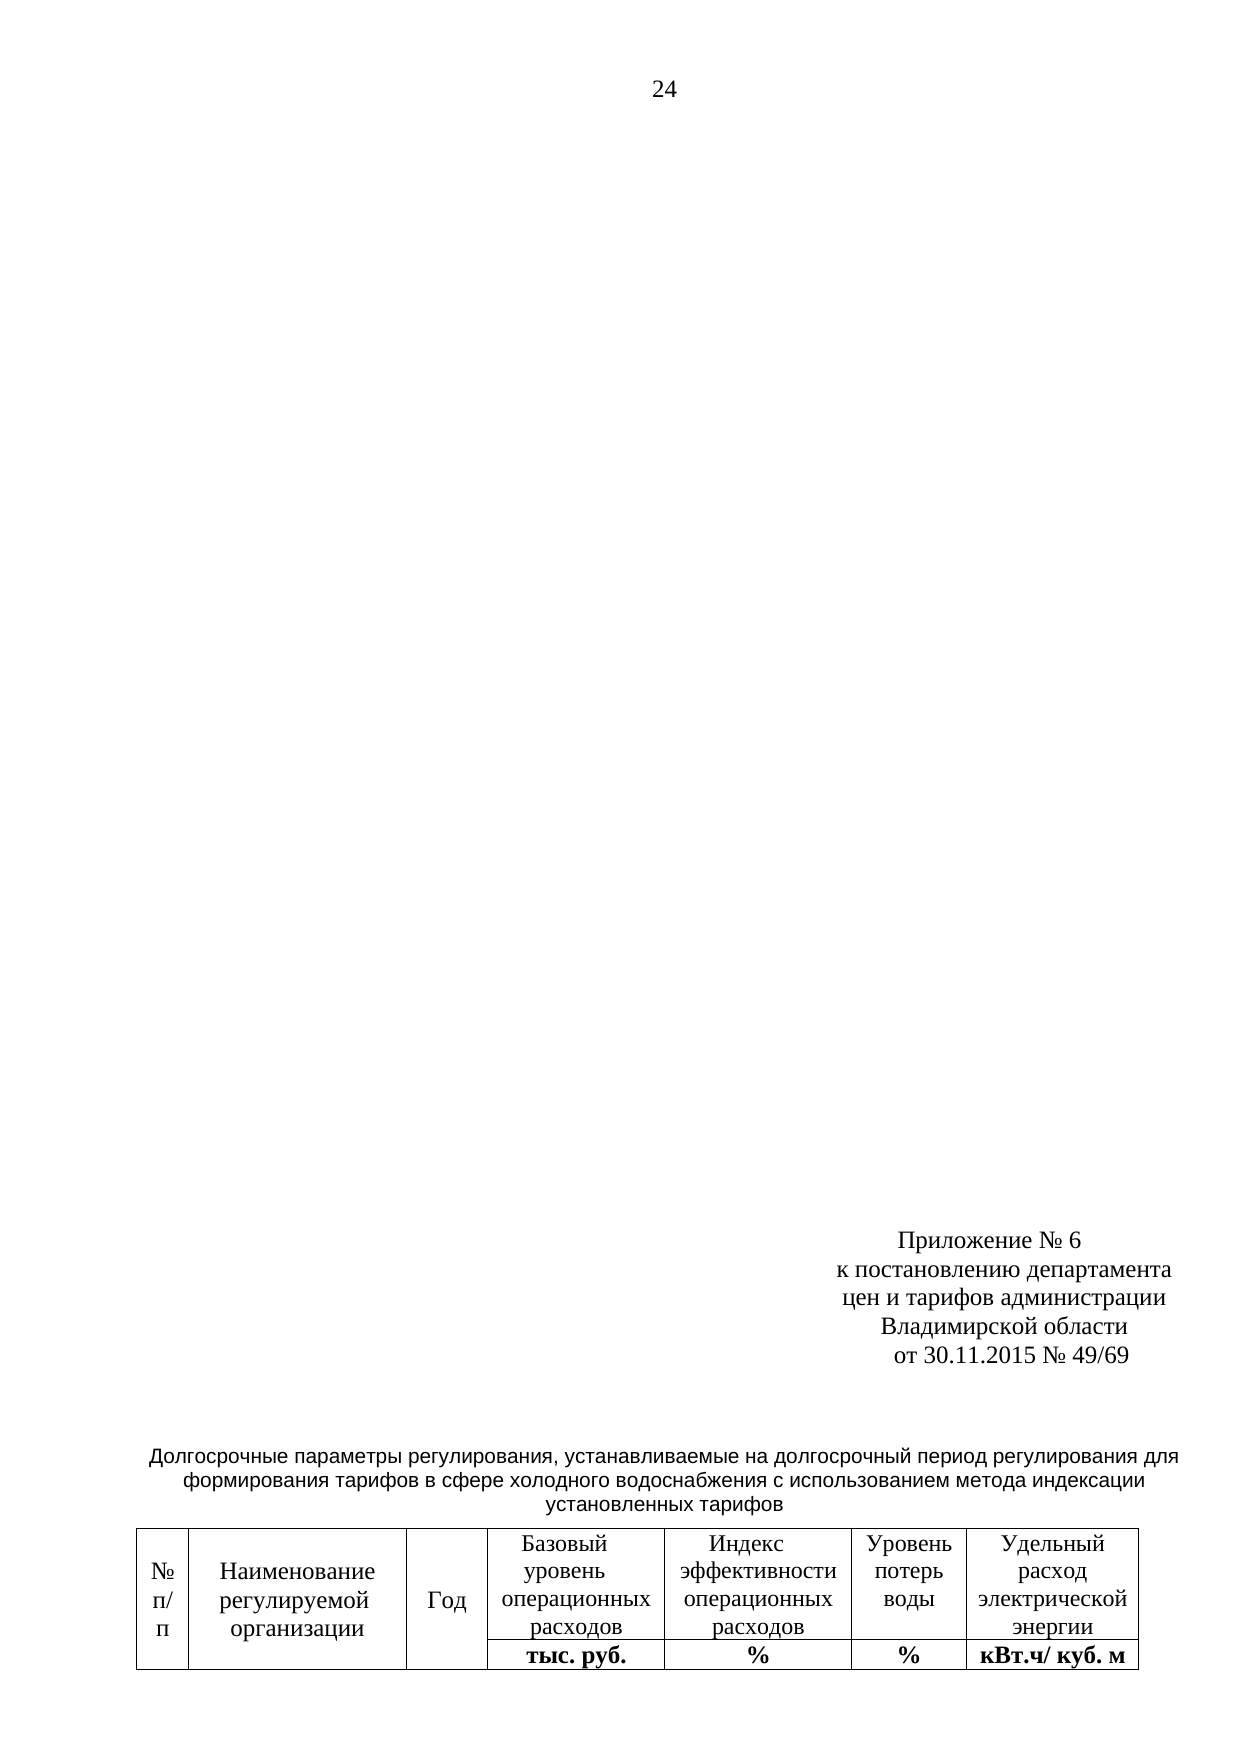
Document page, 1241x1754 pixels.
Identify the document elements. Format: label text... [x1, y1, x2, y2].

table_header Базовый уровень операционных расходов [488, 1529, 664, 1639]
table_cell % [665, 1640, 851, 1669]
text Приложение № 6 [148, 1225, 1181, 1254]
text от 30.11.2015 № 49/69 [842, 1340, 1181, 1369]
table_header Уровень потерь воды [852, 1529, 966, 1639]
table_header Год [406, 1529, 487, 1669]
table_cell % [852, 1640, 966, 1669]
table_cell тыс. руб. [488, 1640, 664, 1669]
table_cell кВт.ч/ куб. м [967, 1640, 1138, 1669]
text Долгосрочные параметры регулирования, устанавливаемые на долгосрочный период регулирования для формирования тарифов в сфере холодного водоснабжения с использованием метода индексации установленных тарифов [148, 1443, 1181, 1515]
table_header № п/п [137, 1529, 188, 1669]
table_header Удельный расход электрической энергии [967, 1529, 1138, 1639]
text к постановлению департамента цен и тарифов администрации Владимирской области [827, 1254, 1181, 1340]
table_header Наименование регулируемой организации [189, 1529, 405, 1669]
table_header Индекс эффективности операционных расходов [665, 1529, 851, 1639]
